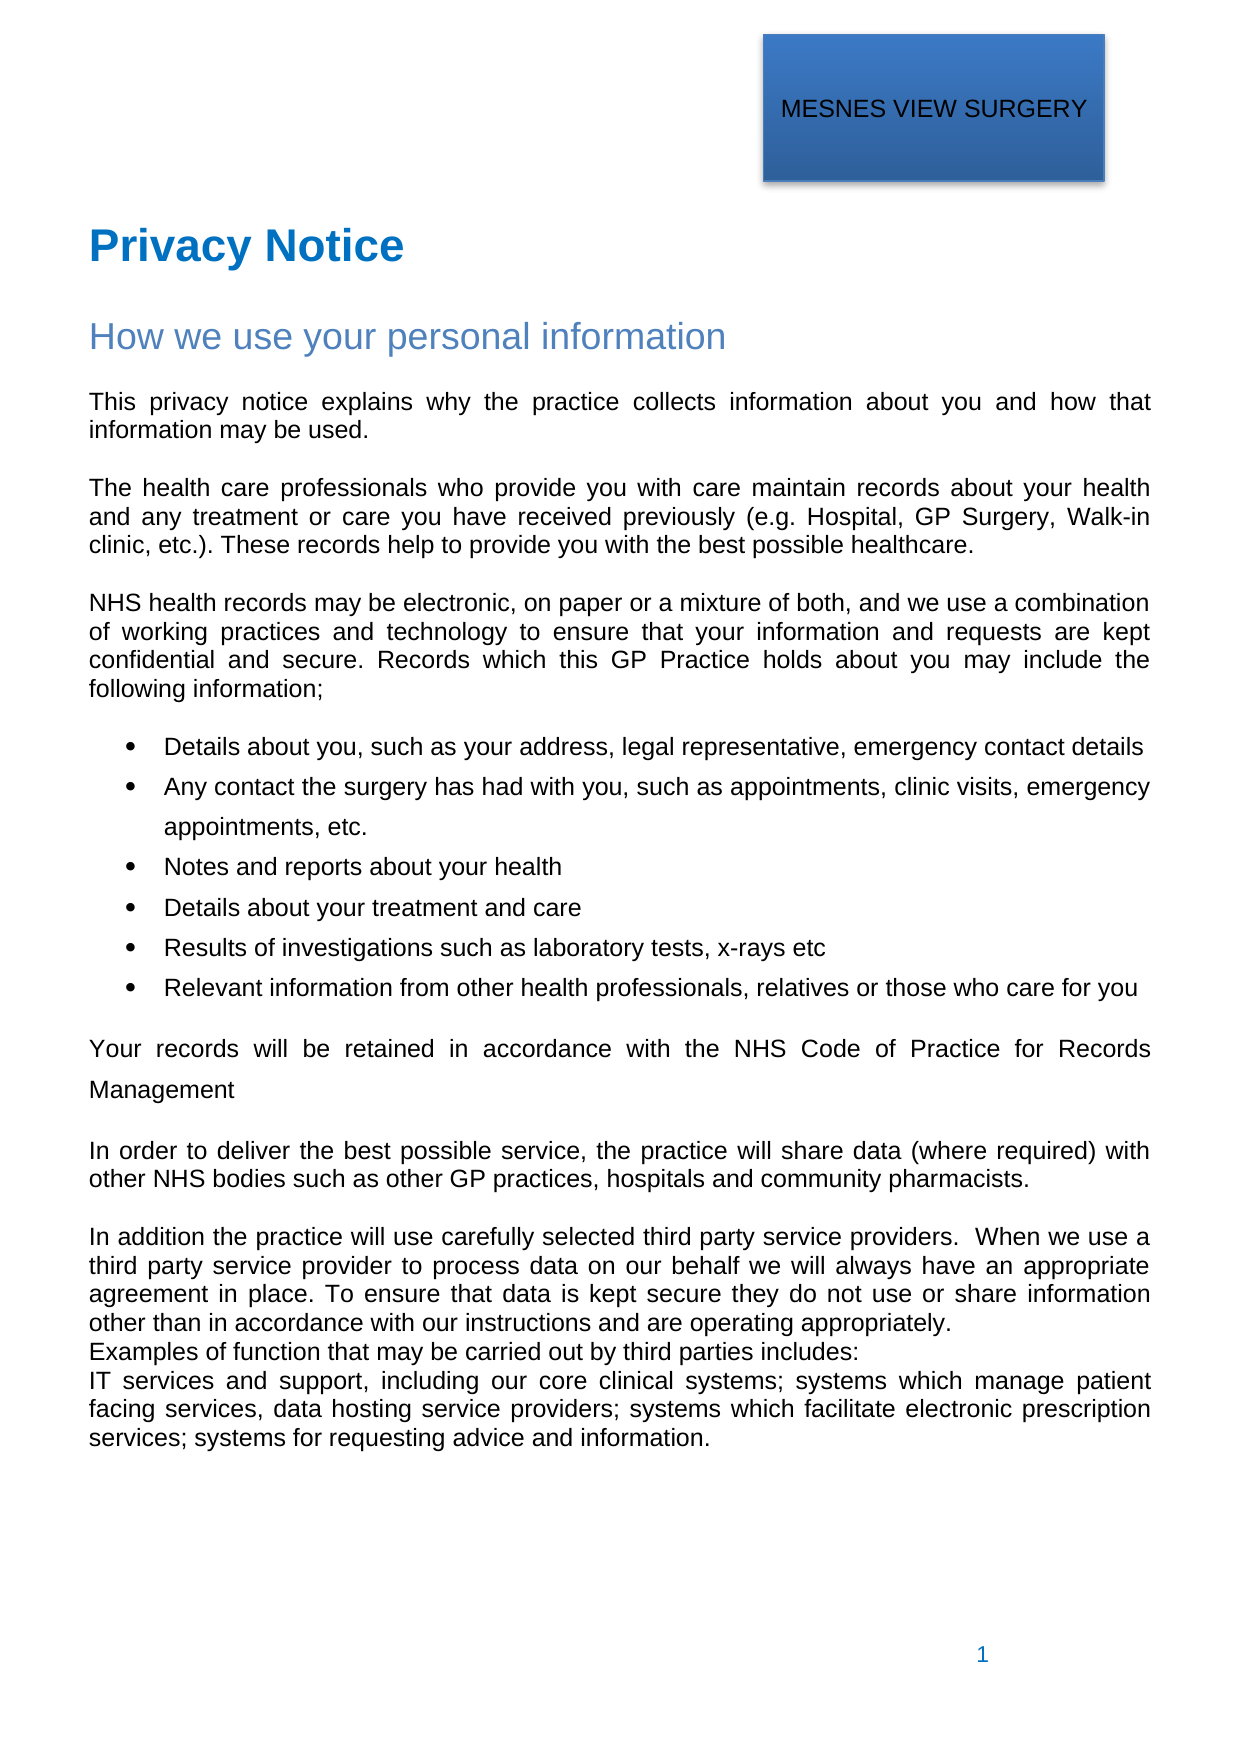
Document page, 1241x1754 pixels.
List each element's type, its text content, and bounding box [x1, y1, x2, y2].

text How we use your personal information [89, 314, 1152, 358]
text IT services and support, including our core clinical systems; systems which manage patient facing services, data hosting service providers; systems which facilitate electronic prescription services; systems for requesting advice and information. [89, 1366, 1152, 1452]
text Examples of function that may be carried out by third parties includes: [89, 1337, 1152, 1366]
text Privacy Notice [89, 219, 1152, 271]
list Relevant information from other health professionals, relatives or those who care for you [126, 973, 1152, 1002]
text NHS health records may be electronic, on paper or a mixture of both, and we use a combination of working practices and technology to ensure that your information and requests are kept confidential and secure. Records which this GP Practice holds about you may include the following information; [89, 588, 1152, 703]
text This privacy notice explains why the practice collects information about you and how that information may be used. [89, 386, 1152, 444]
list Any contact the surgery has had with you, such as appointments, clinic visits, emergency appointments, etc. [126, 772, 1152, 841]
list Details about your treatment and care [126, 893, 1152, 921]
text The health care professionals who provide you with care maintain records about your health and any treatment or care you have received previously (e.g. Hospital, GP Surgery, Walk-in clinic, etc.). These records help to provide you with the best possible healthcare. [89, 473, 1152, 559]
list Results of investigations such as laboratory tests, x-rays etc [126, 933, 1152, 962]
text In addition the practice will use carefully selected third party service providers. When we use a third party service provider to process data on our behalf we will always have an appropriate agreement in place. To ensure that data is kept secure they do not use or share information other than in accordance with our instructions and are operating appropriately. [89, 1222, 1152, 1337]
text Your records will be retained in accordance with the NHS Code of Practice for Records Management [89, 1034, 1152, 1103]
text In order to deliver the best possible service, the practice will share data (where required) with other NHS bodies such as other GP practices, hospitals and community pharmacists. [89, 1136, 1152, 1193]
list Notes and reports about your health [126, 852, 1152, 881]
list Details about you, such as your address, legal representative, emergency contact details [126, 731, 1152, 760]
